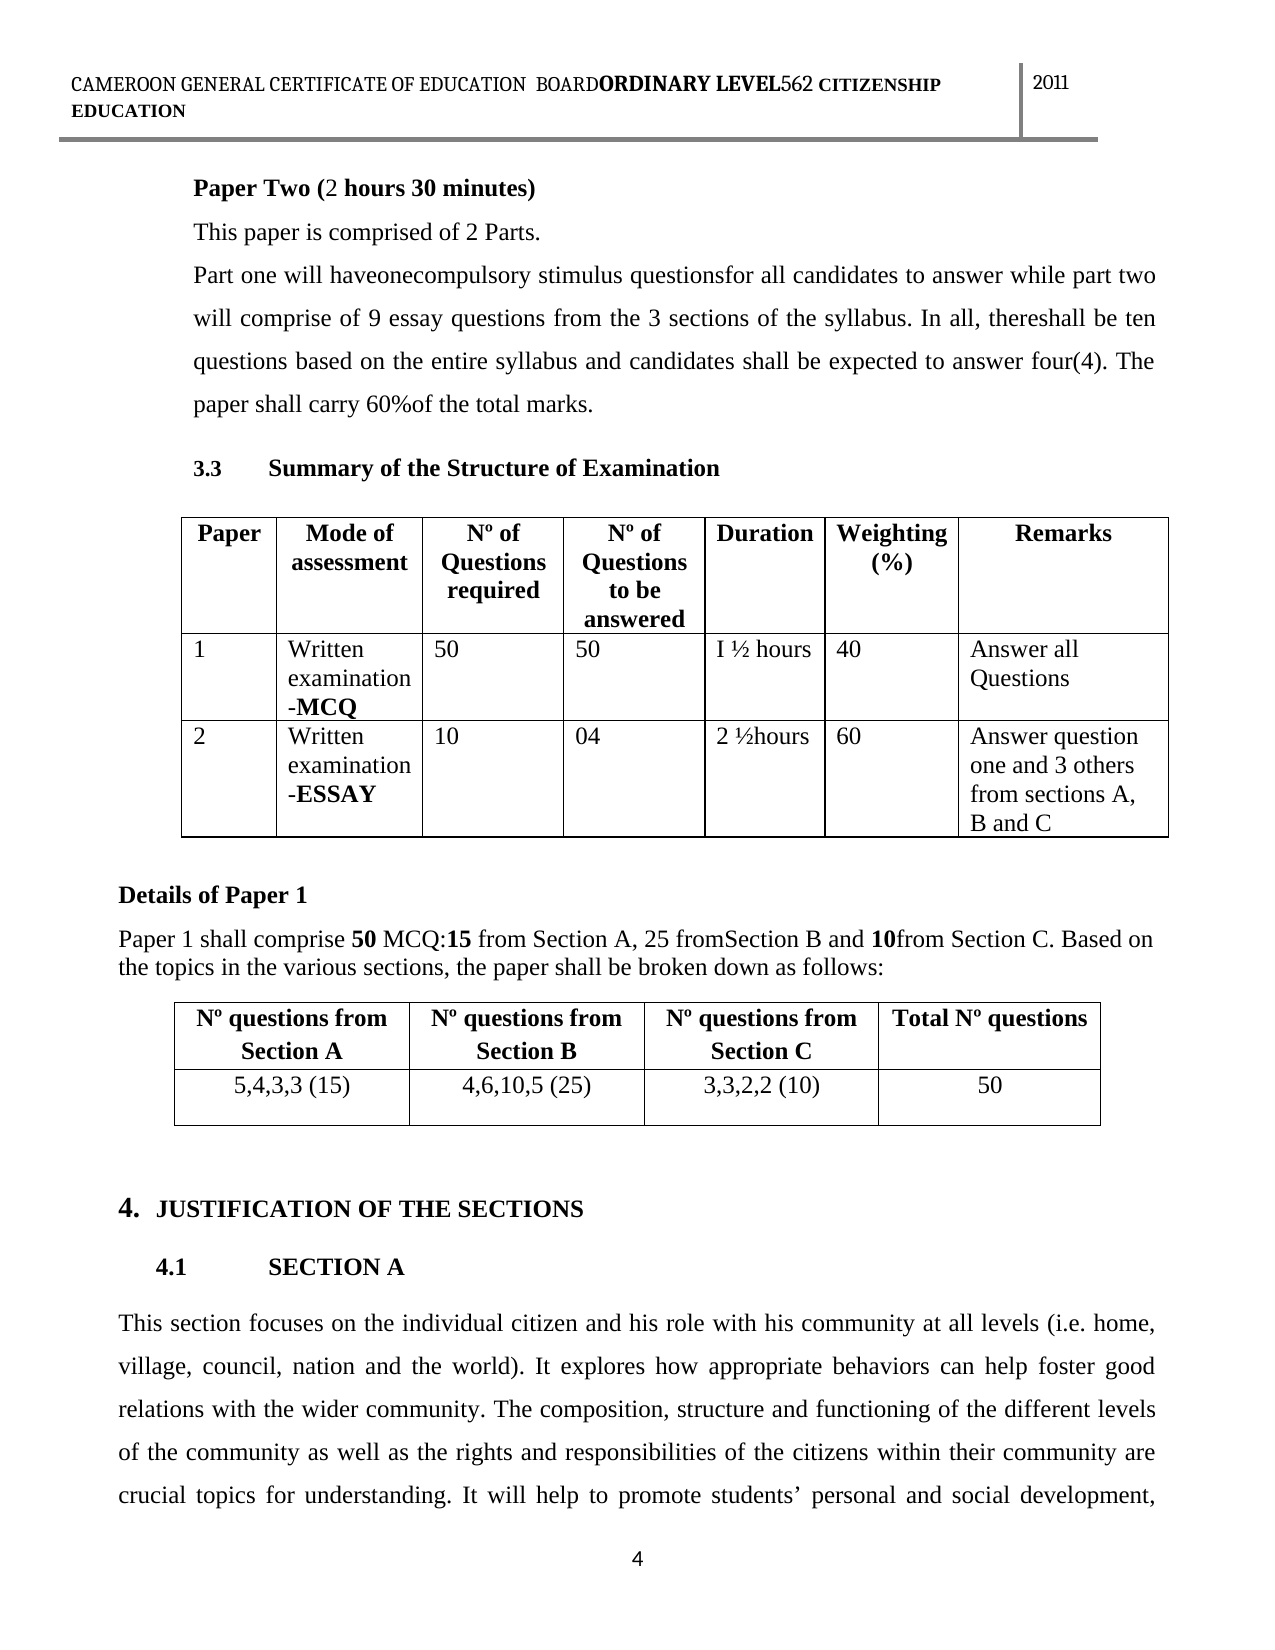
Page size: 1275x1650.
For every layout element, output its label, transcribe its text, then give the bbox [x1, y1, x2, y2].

table_header Nº questions from Section C [645, 1003, 878, 1069]
table_header Total Nº questions [879, 1003, 1100, 1069]
table_cell Answer question one and 3 others from sections A, B and C [959, 721, 1168, 836]
table_cell 5,4,3,3 (15) [175, 1070, 409, 1125]
text Details of Paper 1 [118, 881, 1157, 909]
table_header Nº of Questions required [423, 518, 563, 633]
table_header Duration [706, 518, 824, 633]
table_header Mode of assessment [277, 518, 422, 633]
table_cell Answer all Questions [959, 634, 1168, 720]
table_cell 60 [826, 721, 958, 836]
text Paper 1 shall comprise 50 MCQ:15 from Section A, 25 fromSection B and 10from Section C. Based on the topics in the various sections, the paper shall be broken down as follows: [118, 924, 1157, 981]
table_cell 04 [564, 721, 704, 836]
text 4.1 SECTION A [156, 1252, 1157, 1281]
table_header Nº questions from Section B [410, 1003, 644, 1069]
table_cell 4,6,10,5 (25) [410, 1070, 644, 1125]
table_cell 10 [423, 721, 563, 836]
table_cell I ½ hours [706, 634, 824, 720]
table_cell 50 [564, 634, 704, 720]
table_header Weighting (%) [826, 518, 958, 633]
table_cell 3,3,2,2 (10) [645, 1070, 878, 1125]
table_cell 1 [182, 634, 276, 720]
table_cell 2 ½hours [706, 721, 824, 836]
table_cell Written examination -MCQ [277, 634, 422, 720]
table_cell 2 [182, 721, 276, 836]
table_header Nº of Questions to be answered [564, 518, 704, 633]
text 3.3 Summary of the Structure of Examination [193, 453, 1157, 482]
table_cell 50 [423, 634, 563, 720]
table_header Nº questions from Section A [175, 1003, 409, 1069]
table_cell 50 [879, 1070, 1100, 1125]
table_header Remarks [959, 518, 1168, 633]
table_header Paper [182, 518, 276, 633]
table_cell 40 [826, 634, 958, 720]
text This paper is comprised of 2 Parts. [193, 217, 1157, 245]
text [118, 1308, 1157, 1509]
table_cell Written examination -ESSAY [277, 721, 422, 836]
text Part one will haveonecompulsory stimulus questionsfor all candidates to answer while part two will comprise of 9 essay questions from the 3 sections of the syllabus. In all, thereshall be ten questions based on the entire syllabus and candidates shall be expected to answer four(4). The paper shall carry 60%of the total marks. [193, 260, 1157, 418]
text Paper Two (2 hours 30 minutes) [193, 173, 1157, 202]
list JUSTIFICATION OF THE SECTIONS [118, 1190, 1157, 1223]
